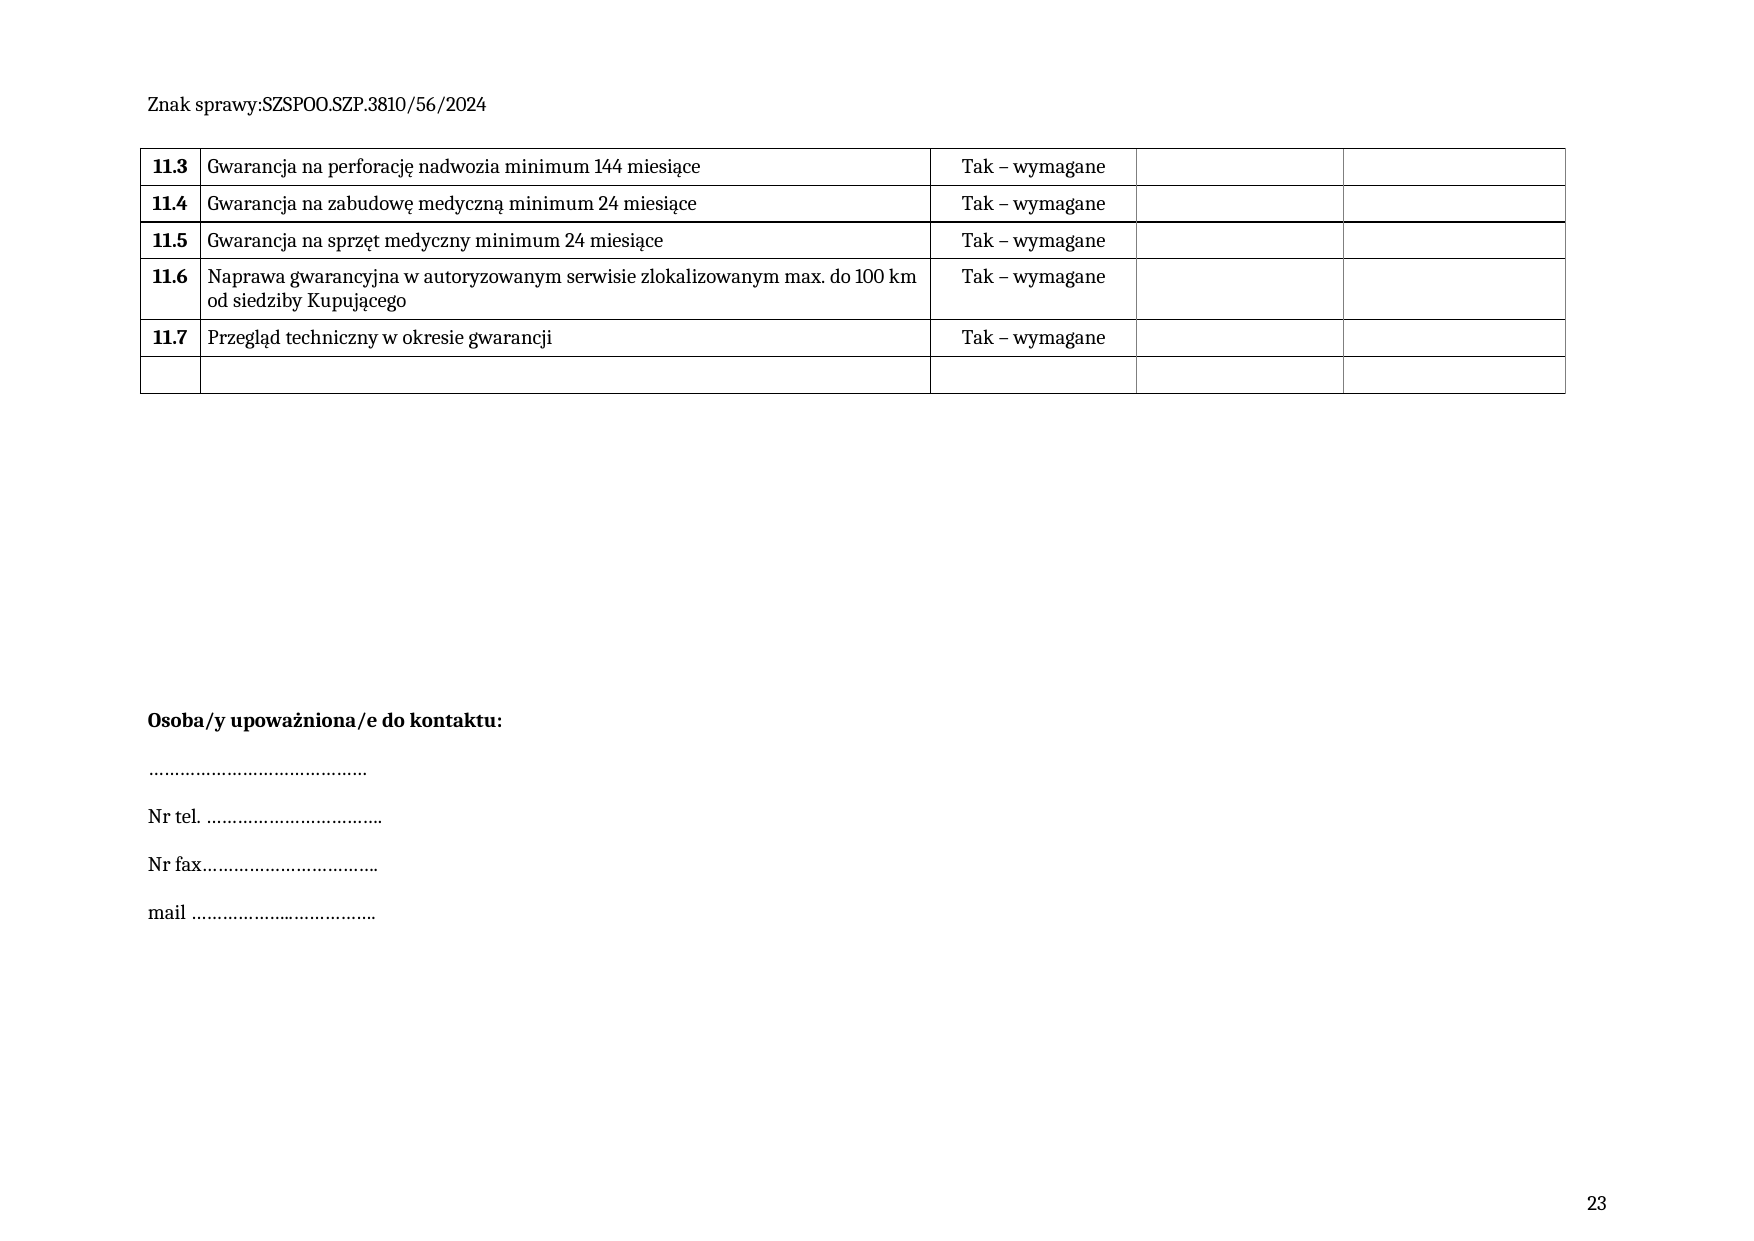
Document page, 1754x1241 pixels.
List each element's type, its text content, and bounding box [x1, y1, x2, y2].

table_cell 11.4 [141, 186, 200, 221]
table_cell 11.7 [141, 320, 200, 356]
table_cell 11.5 [141, 223, 200, 258]
text mail ………………..……………. [148, 901, 1606, 924]
table_cell [1137, 149, 1343, 184]
table_cell [1344, 186, 1565, 221]
table_cell 11.6 [141, 259, 200, 319]
table_cell [1137, 357, 1343, 393]
table_cell Naprawa gwarancyjna w autoryzowanym serwisie zlokalizowanym max. do 100 km od siedziby Kupującego [201, 259, 930, 319]
table_cell Gwarancja na zabudowę medyczną minimum 24 miesiące [201, 186, 930, 221]
table_cell [1137, 186, 1343, 221]
table_cell [1137, 320, 1343, 356]
table_cell [1137, 223, 1343, 258]
table_cell Gwarancja na perforację nadwozia minimum 144 miesiące [201, 149, 930, 184]
table_cell Tak – wymagane [931, 223, 1136, 258]
table_cell [201, 357, 930, 393]
table_cell [1344, 320, 1565, 356]
table_cell Tak – wymagane [931, 320, 1136, 356]
table_cell Tak – wymagane [931, 259, 1136, 319]
text Nr fax……………………………. [148, 853, 1606, 877]
table_cell Gwarancja na sprzęt medyczny minimum 24 miesiące [201, 223, 930, 258]
text Nr tel. ……………………………. [148, 805, 1606, 829]
table_cell [1137, 259, 1343, 319]
table_cell 11.3 [141, 149, 200, 184]
table_cell [141, 357, 200, 393]
table_cell [1344, 223, 1565, 258]
text …………………………………… [148, 757, 1606, 781]
table_cell [1344, 259, 1565, 319]
table_cell [1344, 149, 1565, 184]
table_cell Przegląd techniczny w okresie gwarancji [201, 320, 930, 356]
table_cell [931, 357, 1136, 393]
text Osoba/y upoważniona/e do kontaktu: [148, 709, 1606, 733]
table_cell Tak – wymagane [931, 186, 1136, 221]
table_cell [1344, 357, 1565, 393]
table_cell Tak – wymagane [931, 149, 1136, 184]
